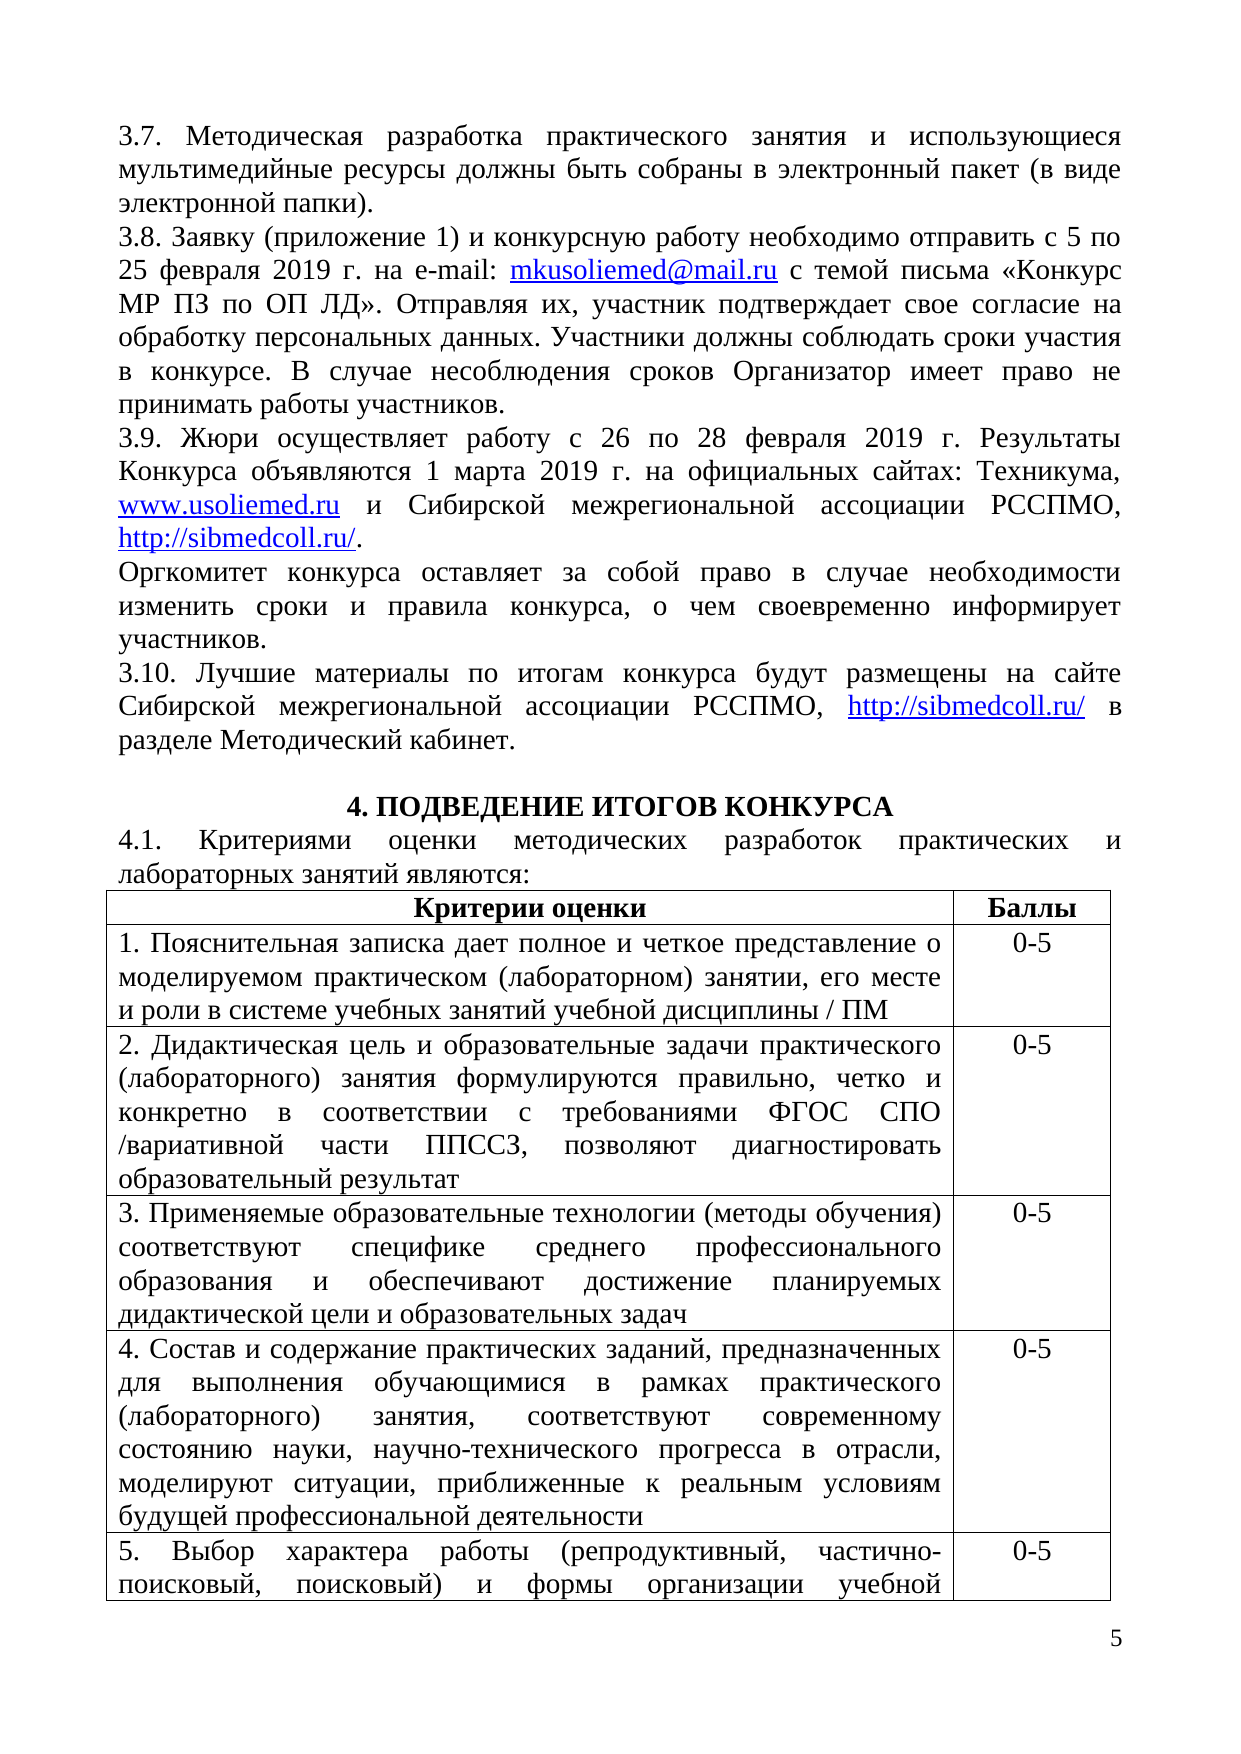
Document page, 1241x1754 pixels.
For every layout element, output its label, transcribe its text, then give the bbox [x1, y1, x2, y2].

table_cell 2. Дидактическая цель и образовательные задачи практического (лабораторного) занятия формулируются правильно, четко и конкретно в соответствии с требованиями ФГОС СПО /вариативной части ППССЗ, позволяют диагностировать образовательный результат [107, 1027, 953, 1194]
table_cell 0-5 [954, 1533, 1110, 1600]
table_cell 0-5 [954, 1196, 1110, 1330]
table_cell 0-5 [954, 1027, 1110, 1194]
table_cell 4. Состав и содержание практических заданий, предназначенных для выполнения обучающимися в рамках практического (лабораторного) занятия, соответствуют современному состоянию науки, научно-технического прогресса в отрасли, моделируют ситуации, приближенные к реальным условиям будущей профессиональной деятельности [107, 1331, 953, 1532]
table_cell 1. Пояснительная записка дает полное и четкое представление о моделируемом практическом (лабораторном) занятии, его месте и роли в системе учебных занятий учебной дисциплины / ПМ [107, 925, 953, 1026]
table_header Баллы [954, 891, 1110, 924]
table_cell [107, 1533, 953, 1600]
text 4. ПОДВЕДЕНИЕ ИТОГОВ КОНКУРСА [118, 789, 1122, 822]
table_cell 0-5 [954, 1331, 1110, 1532]
text 3.7. Методическая разработка практического занятия и использующиеся мультимедийные ресурсы должны быть собраны в электронный пакет (в виде электронной папки). [118, 118, 1122, 219]
table_cell 0-5 [954, 925, 1110, 1026]
table_header Критерии оценки [107, 891, 953, 924]
table_cell 3. Применяемые образовательные технологии (методы обучения) соответствуют специфике среднего профессионального образования и обеспечивают достижение планируемых дидактической цели и образовательных задач [107, 1196, 953, 1330]
text 3.8. Заявку (приложение 1) и конкурсную работу необходимо отправить с 5 по 25 февраля 2019 г. на е-mail: mkusoliemed@mail.ru с темой письма «Конкурс МР ПЗ по ОП ЛД». Отправляя их, участник подтверждает свое согласие на обработку персональных данных. Участники должны соблюдать сроки участия в конкурсе. В случае несоблюдения сроков Организатор имеет право не принимать работы участников. [118, 219, 1122, 420]
text 4.1. Критериями оценки методических разработок практических и лабораторных занятий являются: [118, 822, 1122, 889]
text Оргкомитет конкурса оставляет за собой право в случае необходимости изменить сроки и правила конкурса, о чем своевременно информирует участников. [118, 554, 1122, 655]
text 3.10. Лучшие материалы по итогам конкурса будут размещены на сайте Сибирской межрегиональной ассоциации РССПМО, http://sibmedcoll.ru/ в разделе Методический кабинет. [118, 655, 1122, 755]
text 3.9. Жюри осуществляет работу с 26 по 28 февраля 2019 г. Результаты Конкурса объявляются 1 марта 2019 г. на официальных сайтах: Техникума, www.usoliemed.ru и Сибирской межрегиональной ассоциации РССПМО, http://sibmedcoll.ru/. [118, 420, 1122, 554]
